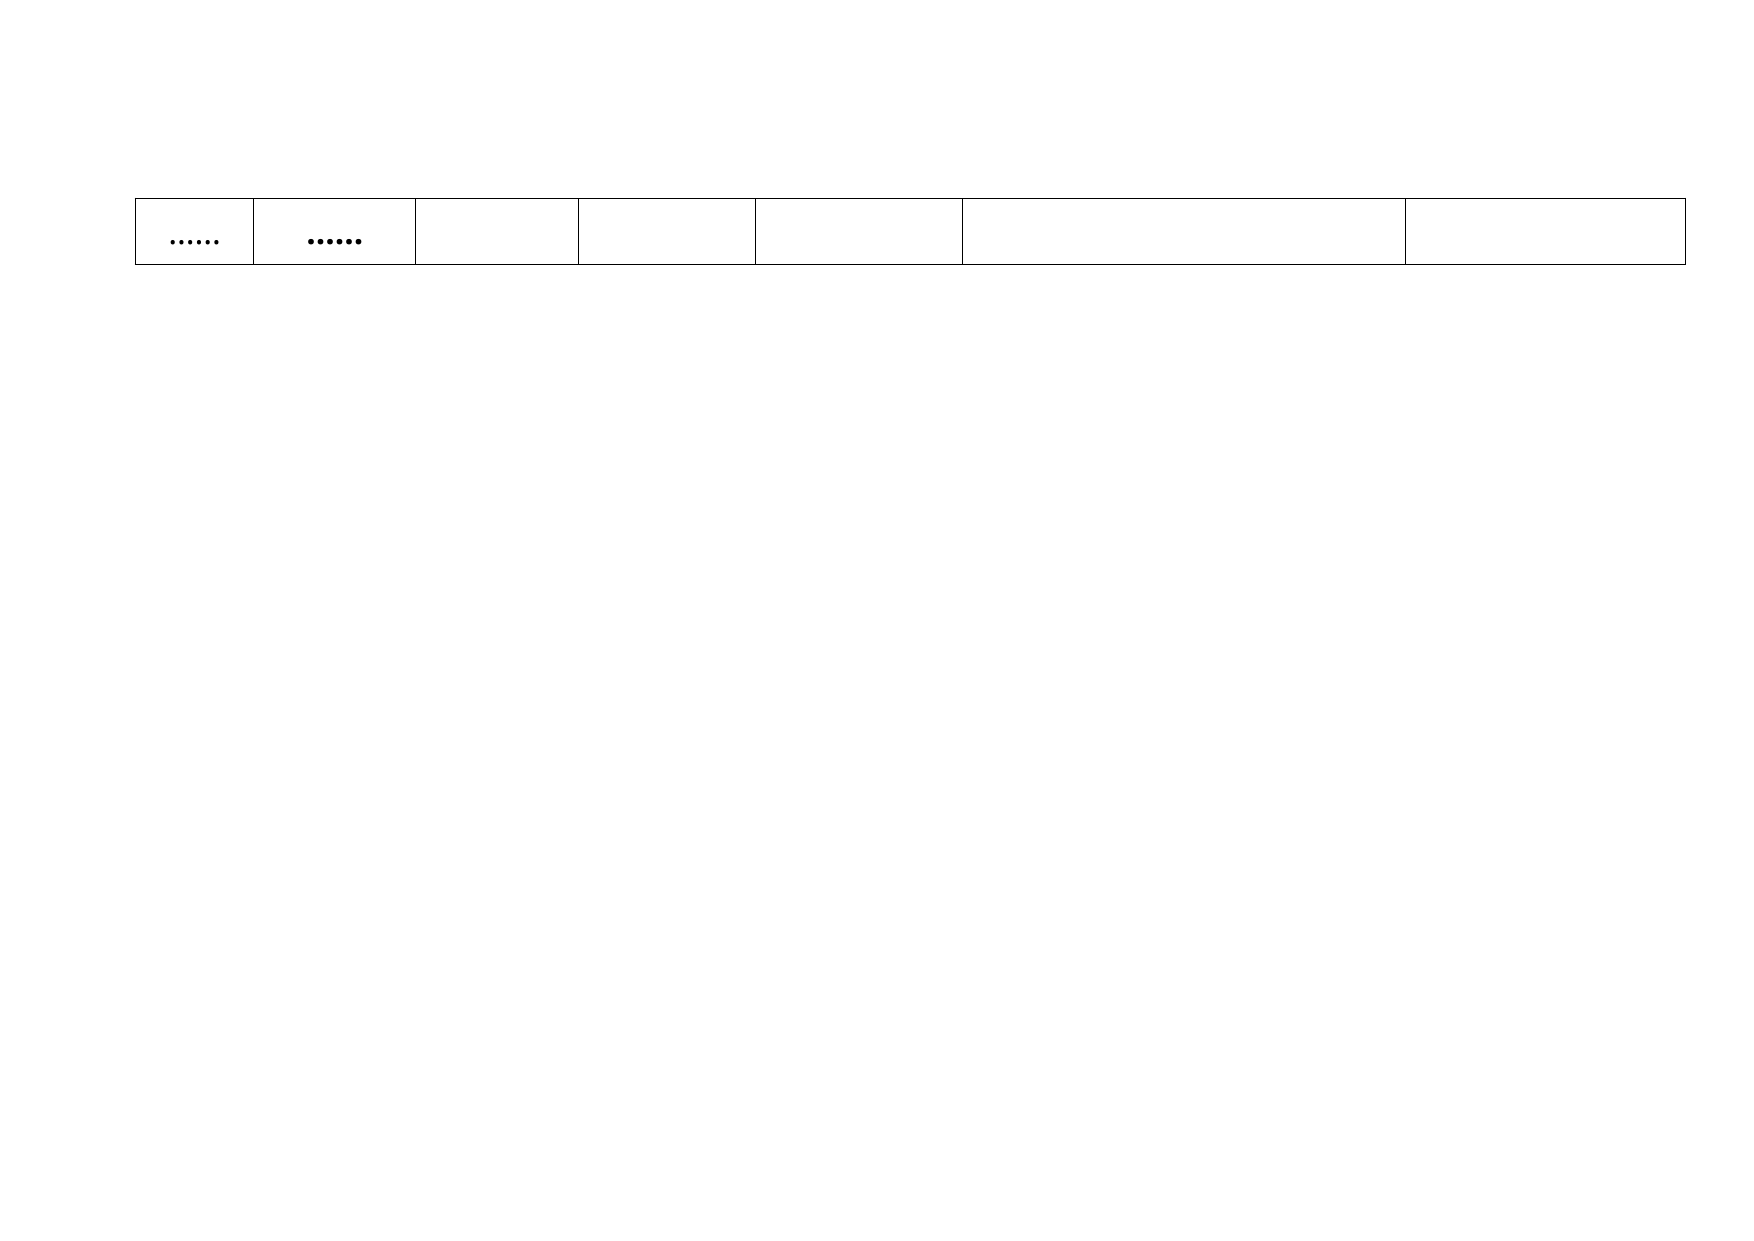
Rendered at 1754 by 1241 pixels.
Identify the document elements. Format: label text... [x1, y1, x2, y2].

table_cell [416, 199, 578, 264]
table_cell …… [254, 199, 415, 264]
table_cell [1406, 199, 1685, 264]
table_cell [579, 199, 755, 264]
table_cell …… [136, 199, 253, 264]
table_cell [963, 199, 1405, 264]
table_cell [756, 199, 962, 264]
